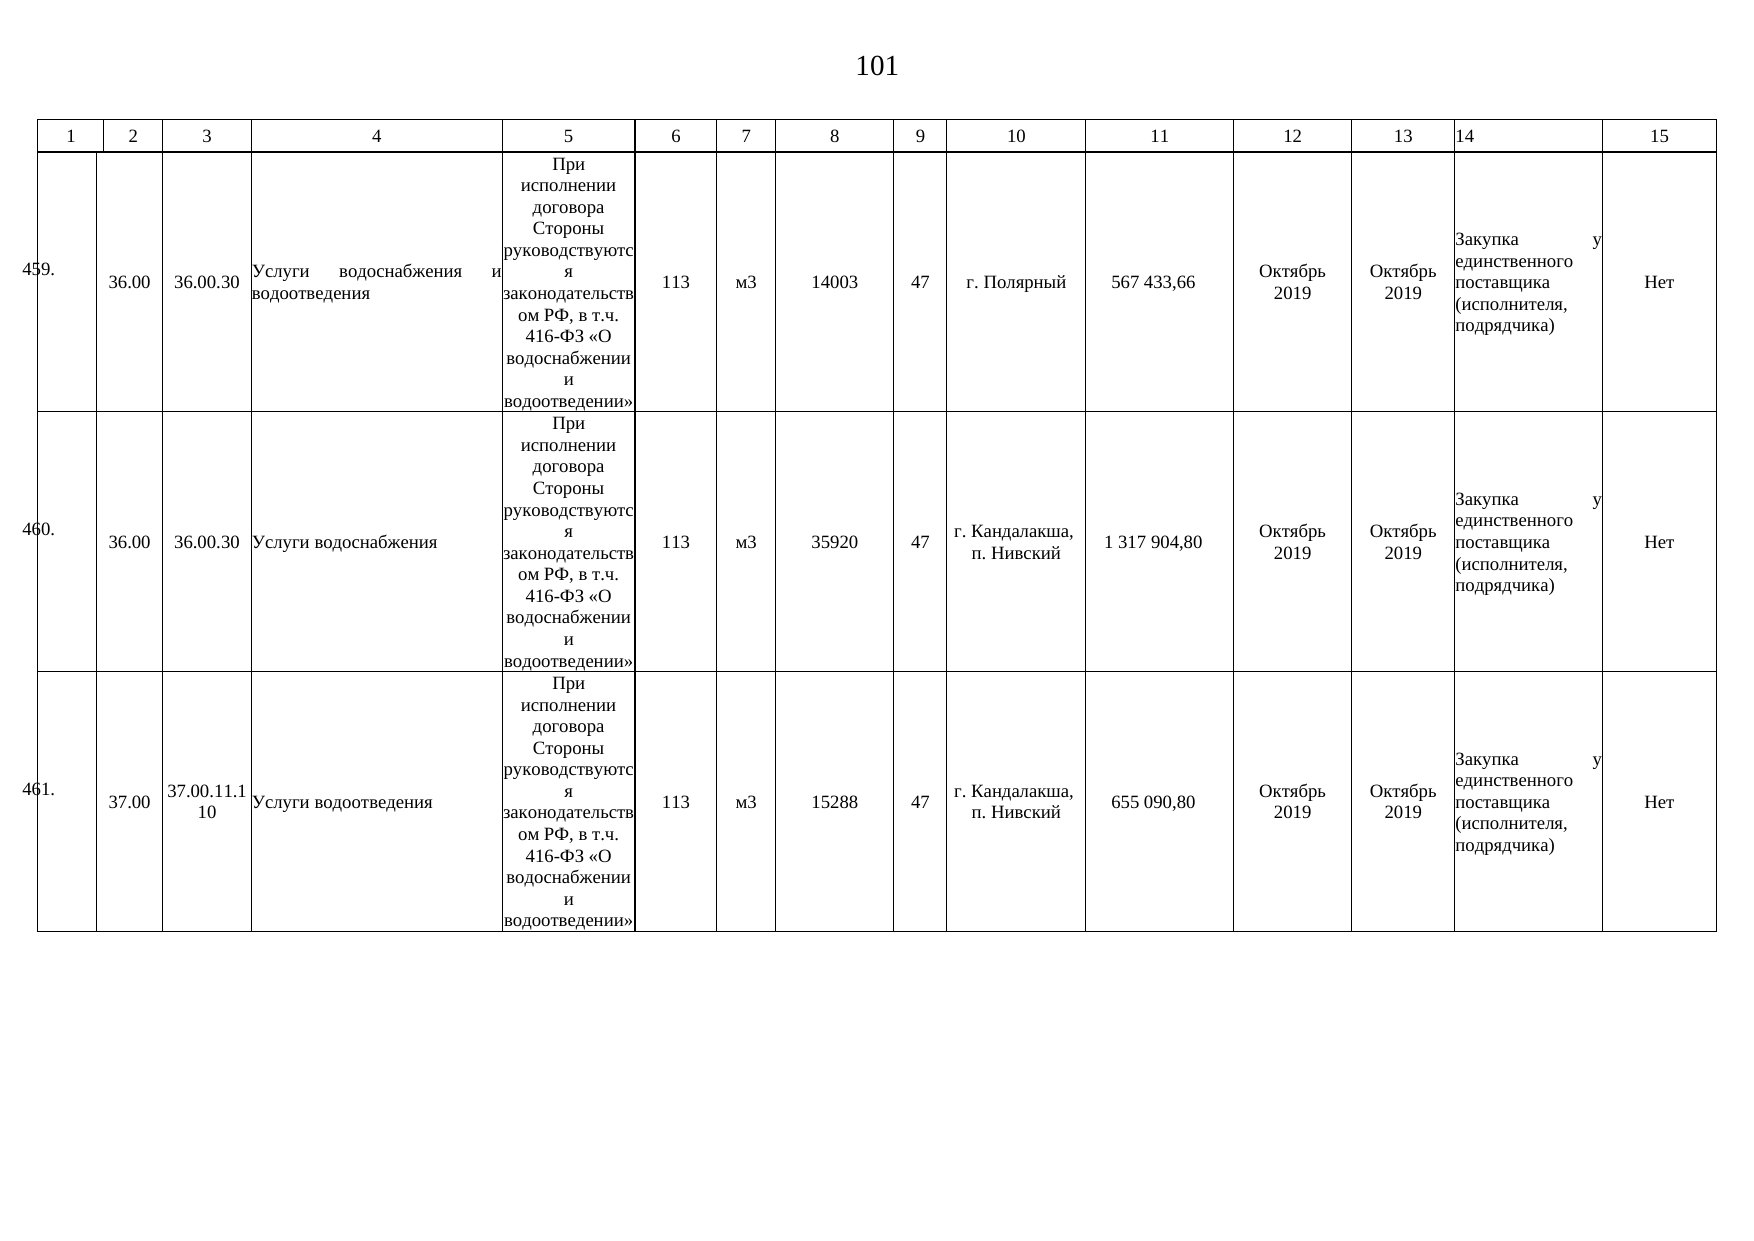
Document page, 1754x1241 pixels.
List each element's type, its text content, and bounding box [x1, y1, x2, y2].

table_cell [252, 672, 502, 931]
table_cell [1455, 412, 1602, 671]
table_header 3 [163, 120, 251, 151]
table_header 1 [38, 120, 103, 151]
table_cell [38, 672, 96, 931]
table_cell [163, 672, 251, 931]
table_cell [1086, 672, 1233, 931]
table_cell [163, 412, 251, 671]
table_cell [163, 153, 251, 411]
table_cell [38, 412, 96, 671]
table_header 12 [1234, 120, 1351, 151]
table_header 13 [1352, 120, 1454, 151]
table_header 5 [503, 120, 634, 151]
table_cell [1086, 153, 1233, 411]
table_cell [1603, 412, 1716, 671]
table_header 7 [717, 120, 775, 151]
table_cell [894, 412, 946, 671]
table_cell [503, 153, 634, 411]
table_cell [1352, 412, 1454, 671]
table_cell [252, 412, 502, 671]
table_header 14 [1455, 120, 1602, 151]
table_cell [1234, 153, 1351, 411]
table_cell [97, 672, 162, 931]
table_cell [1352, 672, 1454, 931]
table_header 6 [636, 120, 716, 151]
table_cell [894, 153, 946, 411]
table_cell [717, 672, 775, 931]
table_header 11 [1086, 120, 1233, 151]
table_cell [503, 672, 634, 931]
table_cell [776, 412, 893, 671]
table_header 15 [1603, 120, 1716, 151]
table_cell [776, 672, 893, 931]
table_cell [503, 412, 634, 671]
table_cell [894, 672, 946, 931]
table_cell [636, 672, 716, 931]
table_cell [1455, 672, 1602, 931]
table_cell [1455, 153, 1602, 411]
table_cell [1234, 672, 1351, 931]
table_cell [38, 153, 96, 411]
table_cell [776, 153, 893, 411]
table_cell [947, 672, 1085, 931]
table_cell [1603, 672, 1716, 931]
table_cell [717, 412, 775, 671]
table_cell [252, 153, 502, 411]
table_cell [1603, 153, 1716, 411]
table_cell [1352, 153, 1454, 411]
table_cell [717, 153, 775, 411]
table_header 10 [947, 120, 1085, 151]
table_header 9 [894, 120, 946, 151]
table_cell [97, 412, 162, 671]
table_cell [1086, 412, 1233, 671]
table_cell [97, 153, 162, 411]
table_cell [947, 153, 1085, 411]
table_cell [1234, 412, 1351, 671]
table_header 4 [252, 120, 502, 151]
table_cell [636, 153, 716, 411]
table_header 2 [104, 120, 162, 151]
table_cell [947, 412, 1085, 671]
table_header 8 [776, 120, 893, 151]
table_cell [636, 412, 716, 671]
